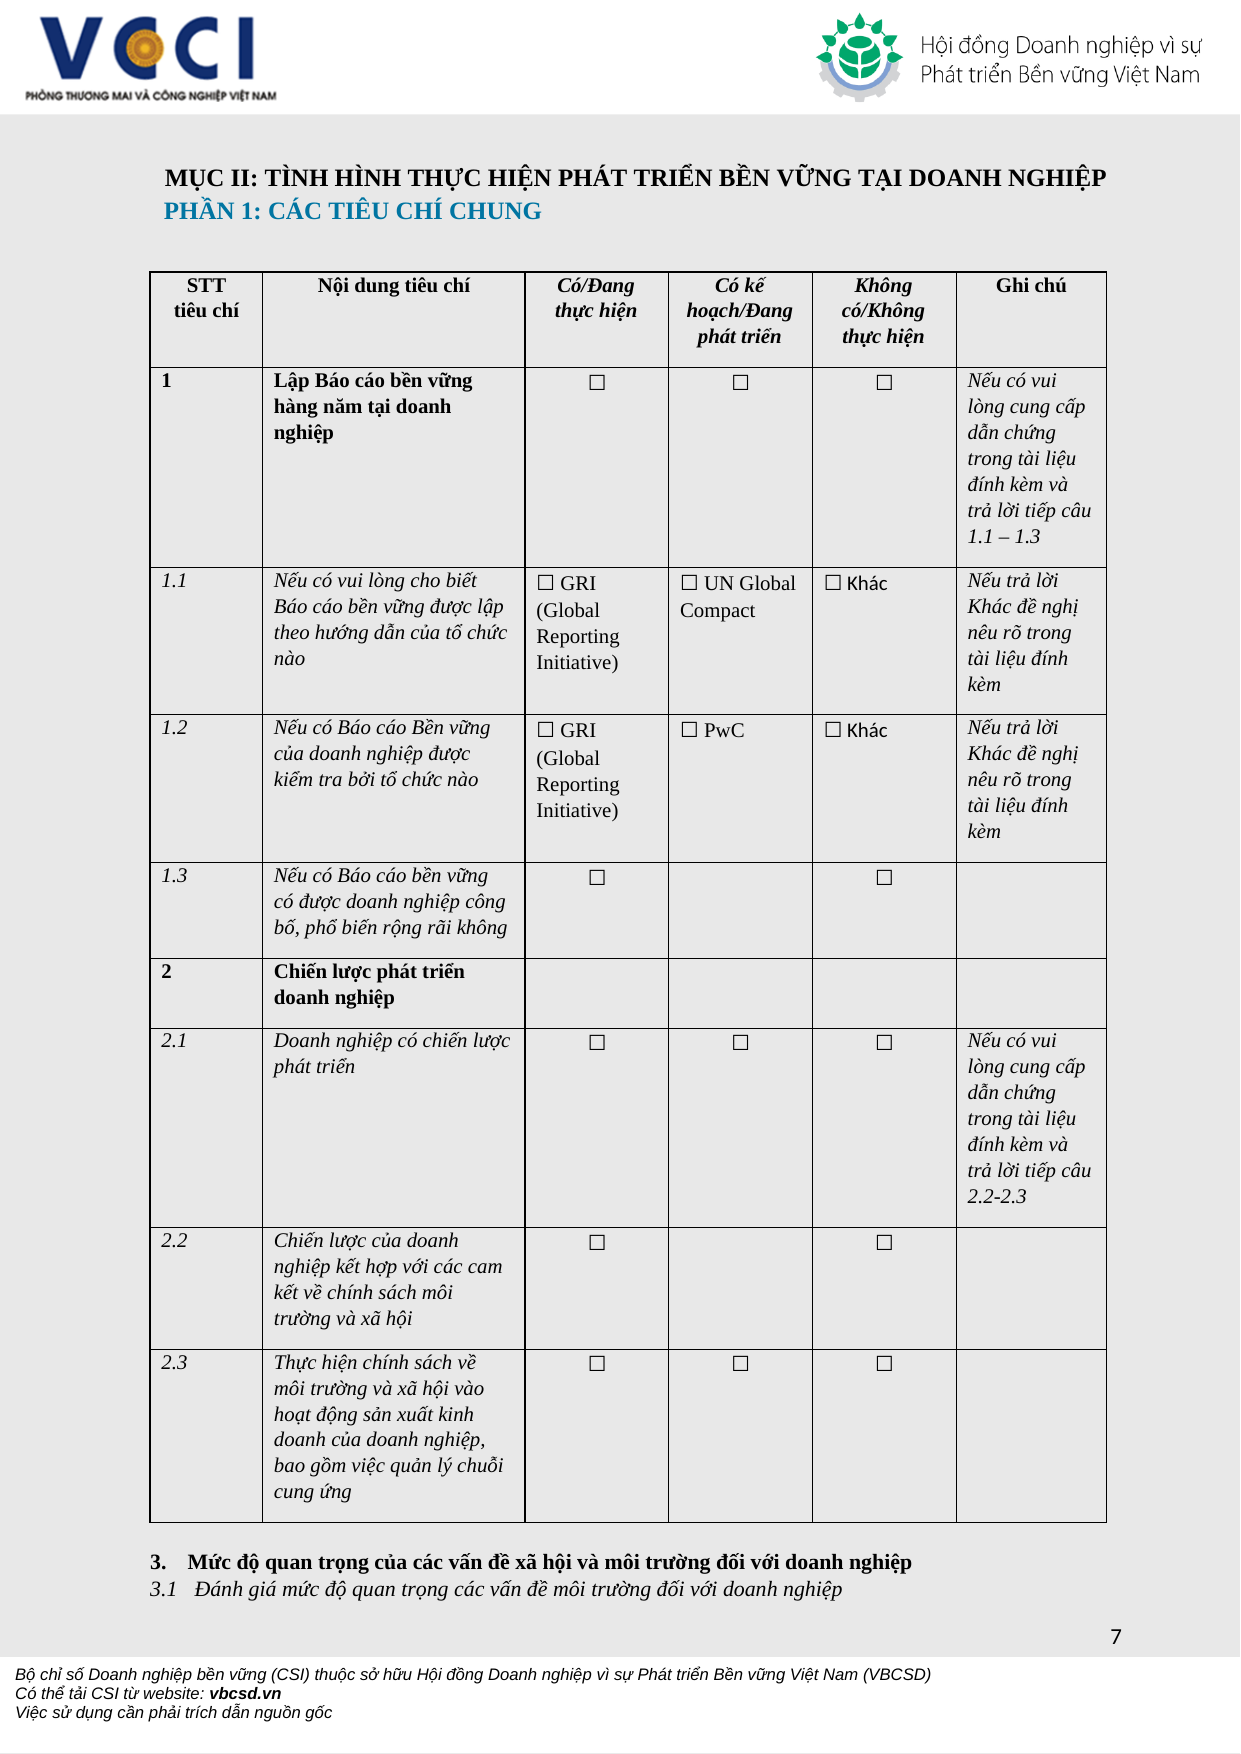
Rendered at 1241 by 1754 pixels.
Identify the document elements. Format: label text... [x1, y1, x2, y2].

table_cell [669, 1228, 812, 1348]
subtitle MỤC II: TÌNH HÌNH THỰC HIỆN PHÁT TRIỂN BỀN VỮNG TẠI DOANH NGHIỆP [150, 163, 1122, 192]
table_cell Nếu có vui lòng cho biết Báo cáo bền vững được lập theo hướng dẫn của tổ chức nào [263, 568, 524, 714]
table_cell Nếu có Báo cáo bền vững có được doanh nghiệp công bố, phổ biến rộng rãi không [263, 863, 524, 958]
table_cell 1.2 [151, 715, 262, 862]
table_cell [669, 959, 812, 1027]
table_cell 1.1 [151, 568, 262, 714]
table_cell UN Global Compact [669, 568, 812, 714]
table_cell 1.3 [151, 863, 262, 958]
table_cell [526, 959, 668, 1027]
table_cell [957, 1350, 1106, 1522]
table_cell Lập Báo cáo bền vững hàng năm tại doanh nghiệp [263, 368, 524, 567]
table_cell Khác [813, 715, 956, 862]
table_cell Nếu có Báo cáo Bền vững của doanh nghiệp được kiểm tra bởi tổ chức nào [263, 715, 524, 862]
table_header Ghi chú [957, 273, 1106, 367]
table_cell [957, 959, 1106, 1027]
table_cell GRI (Global Reporting Initiative) [526, 568, 668, 714]
table_cell Chiến lược của doanh nghiệp kết hợp với các cam kết về chính sách môi trường và xã hội [263, 1228, 524, 1348]
table_cell 2 [151, 959, 262, 1027]
table_cell Thực hiện chính sách về môi trường và xã hội vào hoạt động sản xuất kinh doanh của doanh nghiệp, bao gồm việc quản lý chuỗi cung ứng [263, 1350, 524, 1522]
table_cell [957, 863, 1106, 958]
table_cell PwC [669, 715, 812, 862]
table_header Nội dung tiêu chí [263, 273, 524, 367]
table_header Có kế hoạch/Đang phát triển [669, 273, 812, 367]
subtitle PHẦN 1: CÁC TIÊU CHÍ CHUNG [76, 196, 1122, 224]
table_cell Chiến lược phát triển doanh nghiệp [263, 959, 524, 1027]
table_cell 2.3 [151, 1350, 262, 1522]
table_cell Nếu trả lời Khác đề nghị nêu rõ trong tài liệu đính kèm [957, 568, 1106, 714]
table_cell [957, 1228, 1106, 1348]
picture [805, 5, 1217, 104]
table_cell Khác [813, 568, 956, 714]
table_cell [813, 959, 956, 1027]
table_cell Nếu có vui lòng cung cấp dẫn chứng trong tài liệu đính kèm và trả lời tiếp câu 2.2-2.3 [957, 1029, 1106, 1227]
table_cell 2.2 [151, 1228, 262, 1348]
table_cell Nếu trả lời Khác đề nghị nêu rõ trong tài liệu đính kèm [957, 715, 1106, 862]
table_cell GRI (Global Reporting Initiative) [526, 715, 668, 862]
table_cell [669, 863, 812, 958]
table_cell Nếu có vui lòng cung cấp dẫn chứng trong tài liệu đính kèm và trả lời tiếp câu 1.1 – 1.3 [957, 368, 1106, 567]
list Mức độ quan trọng của các vấn đề xã hội và môi trường đối với doanh nghiệp [150, 1549, 1122, 1574]
table_cell Doanh nghiệp có chiến lược phát triển [263, 1029, 524, 1227]
table_header Có/Đang thực hiện [526, 273, 668, 367]
table_header STT tiêu chí [151, 273, 262, 367]
list Đánh giá mức độ quan trọng các vấn đề môi trường đối với doanh nghiệp [150, 1576, 1122, 1601]
table_cell 1 [151, 368, 262, 567]
table_header Không có/Không thực hiện [813, 273, 956, 367]
table_cell 2.1 [151, 1029, 262, 1227]
